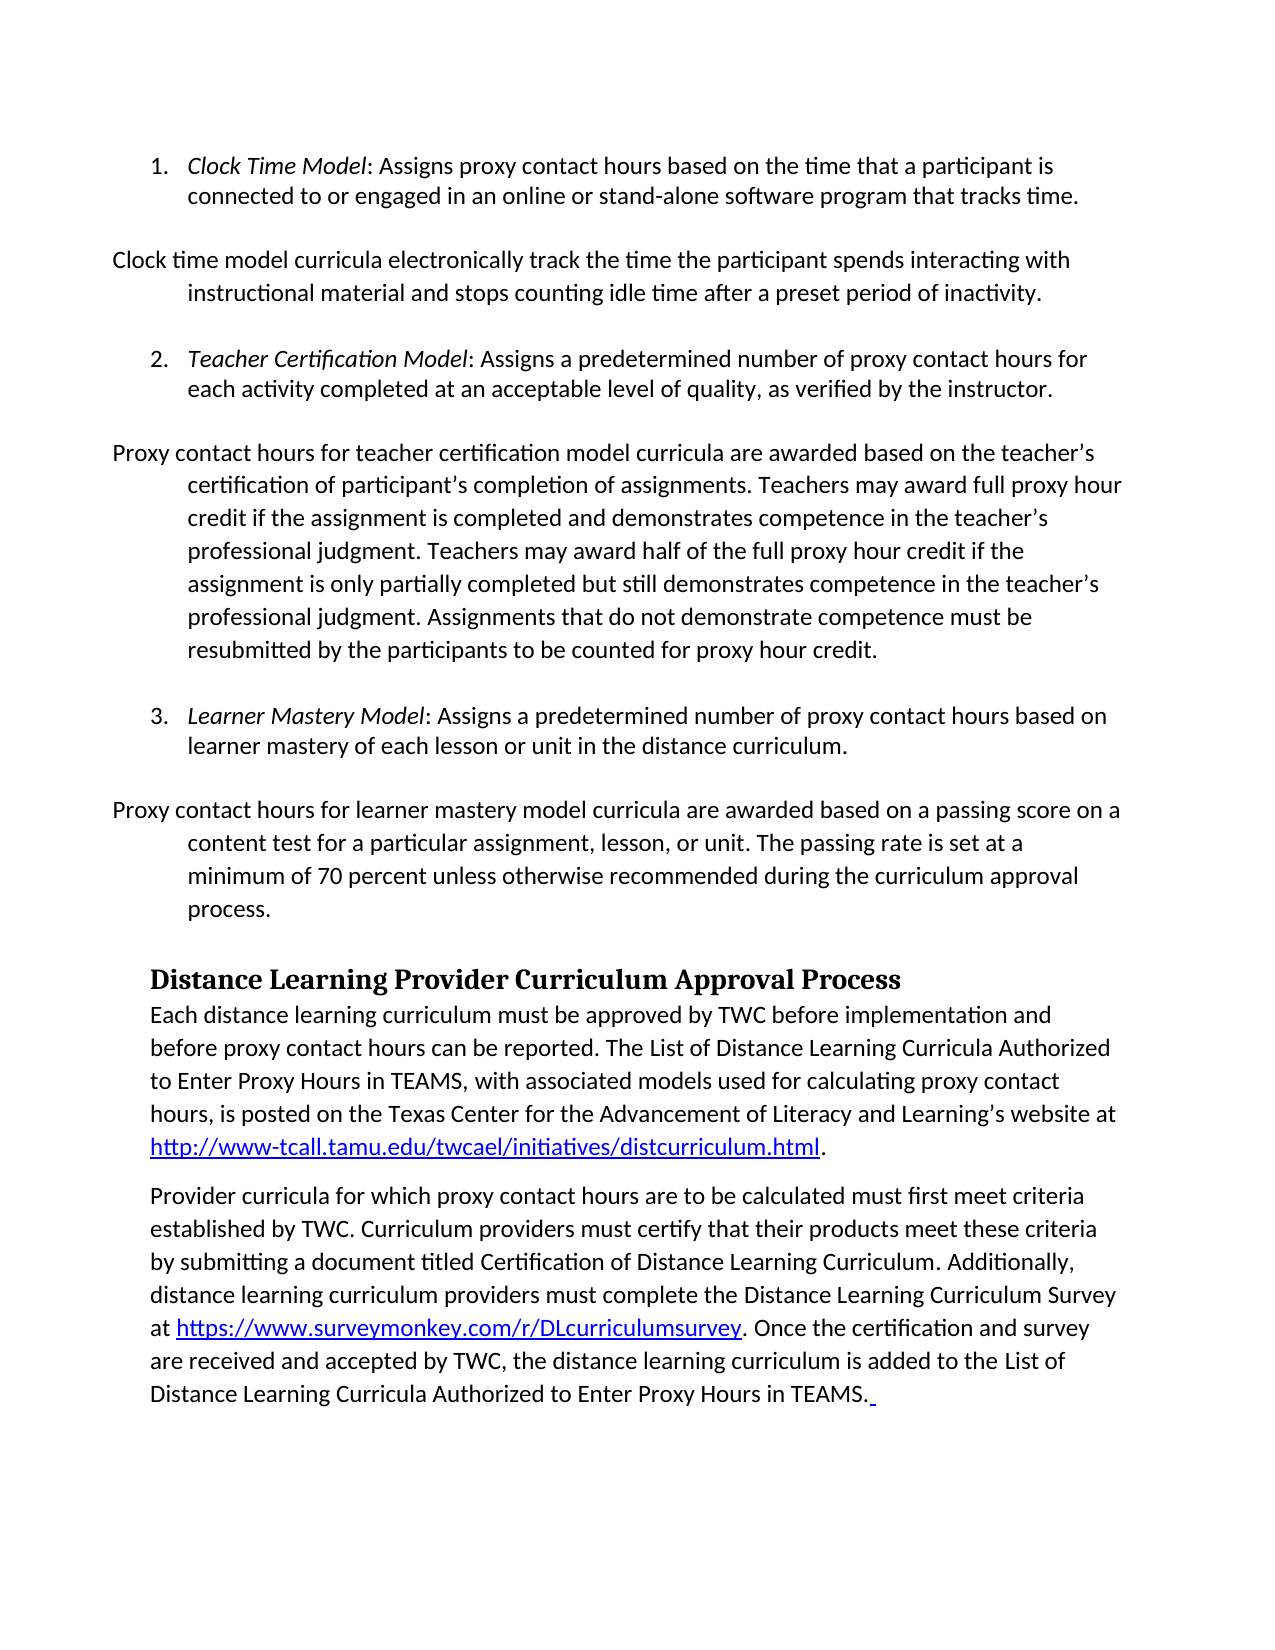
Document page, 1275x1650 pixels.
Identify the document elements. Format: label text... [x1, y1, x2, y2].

text Clock time model curricula electronically track the time the participant spends interacting with instructional material and stops counting idle time after a preset period of inactivity. [112, 244, 1125, 307]
list Clock Time Model: Assigns proxy contact hours based on the time that a participant is connected to or engaged in an online or stand-alone software program that tracks time. [150, 150, 1125, 211]
list Teacher Certification Model: Assigns a predetermined number of proxy contact hours for each activity completed at an acceptable level of quality, as verified by the instructor. [150, 343, 1125, 404]
list Learner Mastery Model: Assigns a predetermined number of proxy contact hours based on learner mastery of each lesson or unit in the distance curriculum. [150, 700, 1125, 761]
text Proxy contact hours for learner mastery model curricula are awarded based on a passing score on a content test for a particular assignment, lesson, or unit. The passing rate is set at a minimum of 70 percent unless otherwise recommended during the curriculum approval process. [112, 794, 1125, 923]
text Each distance learning curriculum must be approved by TWC before implementation and before proxy contact hours can be reported. The List of Distance Learning Curricula Authorized to Enter Proxy Hours in TEAMS, with associated models used for calculating proxy contact hours, is posted on the Texas Center for the Advancement of Literacy and Learning’s website at http://www-tcall.tamu.edu/twcael/initiatives/distcurriculum.html. [150, 999, 1125, 1161]
text Provider curricula for which proxy contact hours are to be calculated must first meet criteria established by TWC. Curriculum providers must certify that their products meet these criteria by submitting a document titled Certification of Distance Learning Curriculum. Additionally, distance learning curriculum providers must complete the Distance Learning Curriculum Survey at https://www.surveymonkey.com/r/DLcurriculumsurvey. Once the certification and survey are received and accepted by TWC, the distance learning curriculum is added to the List of Distance Learning Curricula Authorized to Enter Proxy Hours in TEAMS. [150, 1181, 1125, 1408]
text Proxy contact hours for teacher certification model curricula are awarded based on the teacher’s certification of participant’s completion of assignments. Teachers may award full proxy hour credit if the assignment is completed and demonstrates competence in the teacher’s professional judgment. Teachers may award half of the full proxy hour credit if the assignment is only partially completed but still demonstrates competence in the teacher’s professional judgment. Assignments that do not demonstrate competence must be resubmitted by the participants to be counted for proxy hour credit. [112, 437, 1125, 665]
subtitle Distance Learning Provider Curriculum Approval Process [150, 963, 1125, 997]
